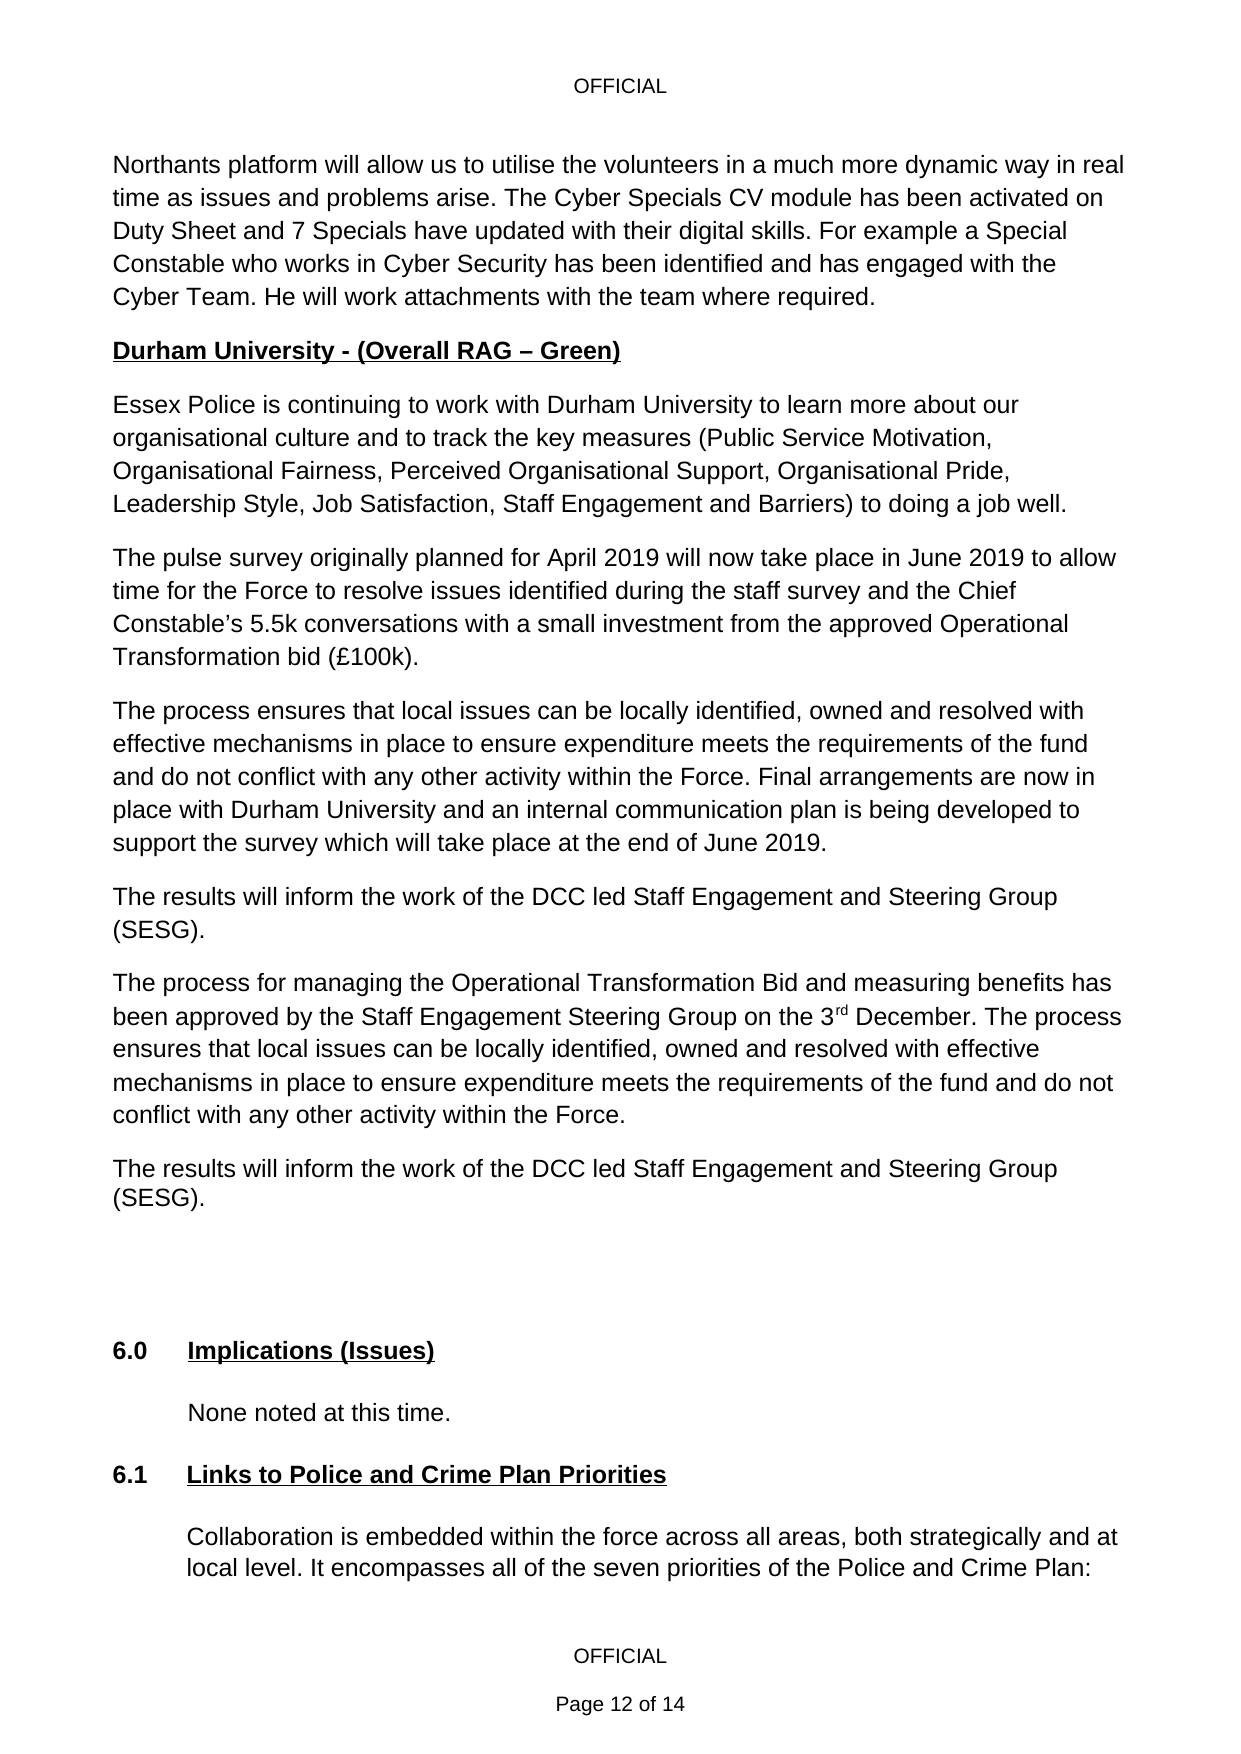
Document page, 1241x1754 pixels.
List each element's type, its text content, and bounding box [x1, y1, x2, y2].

text Durham University - (Overall RAG – Green) [112, 336, 1128, 365]
text Collaboration is embedded within the force across all areas, both strategically and at local level. It encompasses all of the seven priorities of the Police and Crime Plan: [186, 1522, 1128, 1582]
text 6.1 Links to Police and Crime Plan Priorities [112, 1460, 1128, 1489]
text The results will inform the work of the DCC led Staff Engagement and Steering Group (SESG). [112, 1154, 1128, 1212]
text The results will inform the work of the DCC led Staff Engagement and Steering Group (SESG). [112, 882, 1128, 943]
text None noted at this time. [187, 1398, 1128, 1427]
text The pulse survey originally planned for April 2019 will now take place in June 2019 to allow time for the Force to resolve issues identified during the staff survey and the Chief Constable’s 5.5k conversations with a small investment from the approved Operational Transformation bid (£100k). [112, 543, 1128, 671]
text 6.0 Implications (Issues) [112, 1336, 1128, 1365]
text The process ensures that local issues can be locally identified, owned and resolved with effective mechanisms in place to ensure expenditure meets the requirements of the fund and do not conflict with any other activity within the Force. Final arrangements are now in place with Durham University and an internal communication plan is being developed to support the survey which will take place at the end of June 2019. [112, 696, 1128, 856]
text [112, 150, 1128, 311]
text Essex Police is continuing to work with Durham University to learn more about our organisational culture and to track the key measures (Public Service Motivation, Organisational Fairness, Perceived Organisational Support, Organisational Pride, Leadership Style, Job Satisfaction, Staff Engagement and Barriers) to doing a job well. [112, 390, 1128, 518]
text The process for managing the Operational Transformation Bid and measuring benefits has been approved by the Staff Engagement Steering Group on the 3rd December. The process ensures that local issues can be locally identified, owned and resolved with effective mechanisms in place to ensure expenditure meets the requirements of the fund and do not conflict with any other activity within the Force. [112, 968, 1128, 1129]
